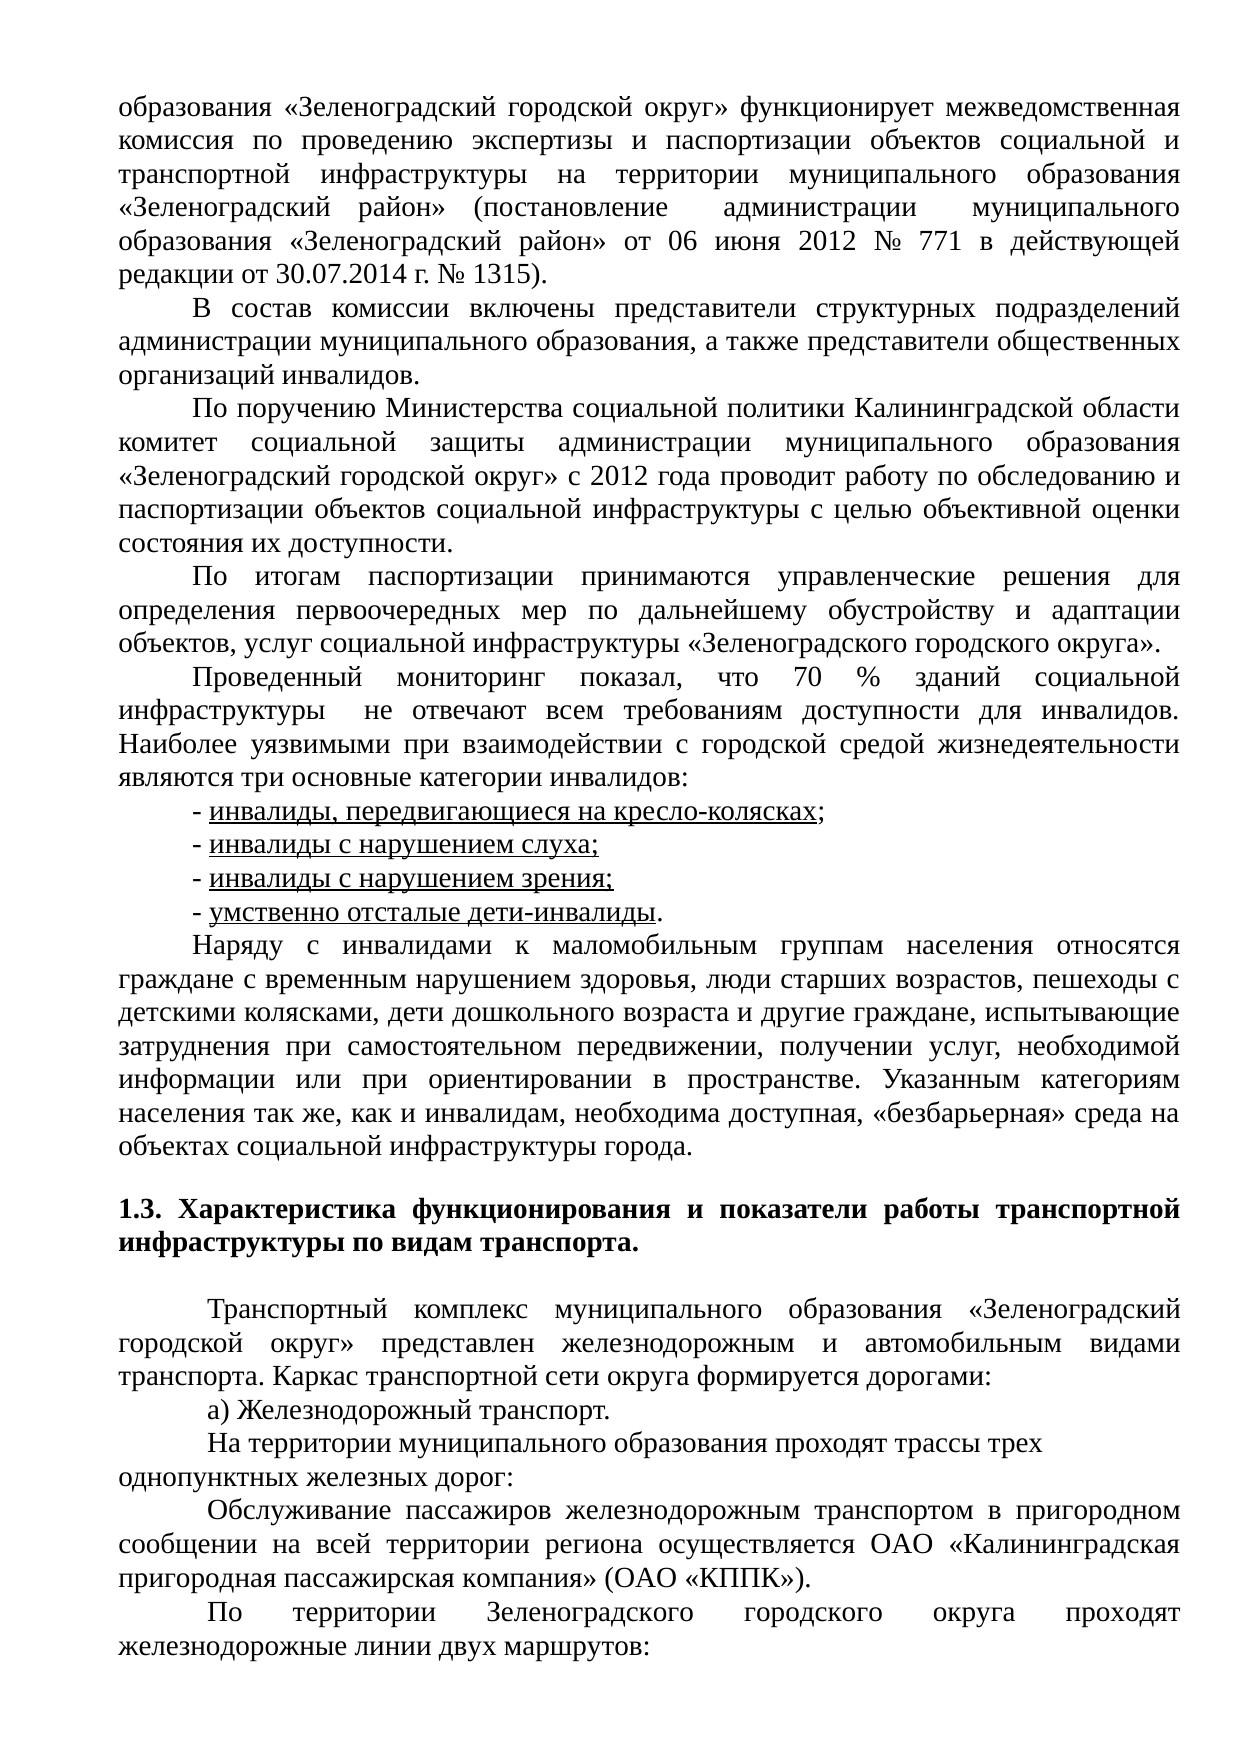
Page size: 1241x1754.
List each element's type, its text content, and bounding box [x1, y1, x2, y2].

text однопунктных железных дорог: [118, 1459, 1181, 1493]
text На территории муниципального образования проходят трассы трех [118, 1426, 1181, 1459]
text Обслуживание пассажиров железнодорожным транспортом в пригородном сообщении на всей территории региона осуществляется ОАО «Калининградская пригородная пассажирская компания» (ОАО «КППК»). [118, 1493, 1181, 1594]
text Транспортный комплекс муниципального образования «Зеленоградский городской округ» представлен железнодорожным и автомобильным видами транспорта. Каркас транспортной сети округа формируется дорогами: [118, 1291, 1181, 1392]
text - инвалиды с нарушением зрения; [118, 860, 1181, 894]
text По итогам паспортизации принимаются управленческие решения для определения первоочередных мер по дальнейшему обустройству и адаптации объектов, услуг социальной инфраструктуры «Зеленоградского городского округа». [118, 558, 1181, 659]
text а) Железнодорожный транспорт. [118, 1392, 1181, 1426]
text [118, 89, 1181, 290]
text - инвалиды, передвигающиеся на кресло-колясках; [118, 793, 1181, 827]
text - умственно отсталые дети-инвалиды. [118, 894, 1181, 927]
text - инвалиды с нарушением слуха; [118, 827, 1181, 860]
text Наряду с инвалидами к маломобильным группам населения относятся граждане с временным нарушением здоровья, люди старших возрастов, пешеходы с детскими колясками, дети дошкольного возраста и другие граждане, испытывающие затруднения при самостоятельном передвижении, получении услуг, необходимой информации или при ориентировании в пространстве. Указанным категориям населения так же, как и инвалидам, необходима доступная, «безбарьерная» среда на объектах социальной инфраструктуры города. [118, 927, 1181, 1162]
text Проведенный мониторинг показал, что 70 % зданий социальной инфраструктуры не отвечают всем требованиям доступности для инвалидов. Наиболее уязвимыми при взаимодействии с городской средой жизнедеятельности являются три основные категории инвалидов: [118, 659, 1181, 793]
text По территории Зеленоградского городского округа проходят железнодорожные линии двух маршрутов: [118, 1594, 1181, 1662]
text 1.3. Характеристика функционирования и показатели работы транспортной инфраструктуры по видам транспорта. [118, 1191, 1181, 1258]
text В состав комиссии включены представители структурных подразделений администрации муниципального образования, а также представители общественных организаций инвалидов. [118, 290, 1181, 391]
text По поручению Министерства социальной политики Калининградской области комитет социальной защиты администрации муниципального образования «Зеленоградский городской округ» с 2012 года проводит работу по обследованию и паспортизации объектов социальной инфраструктуры с целью объективной оценки состояния их доступности. [118, 391, 1181, 558]
